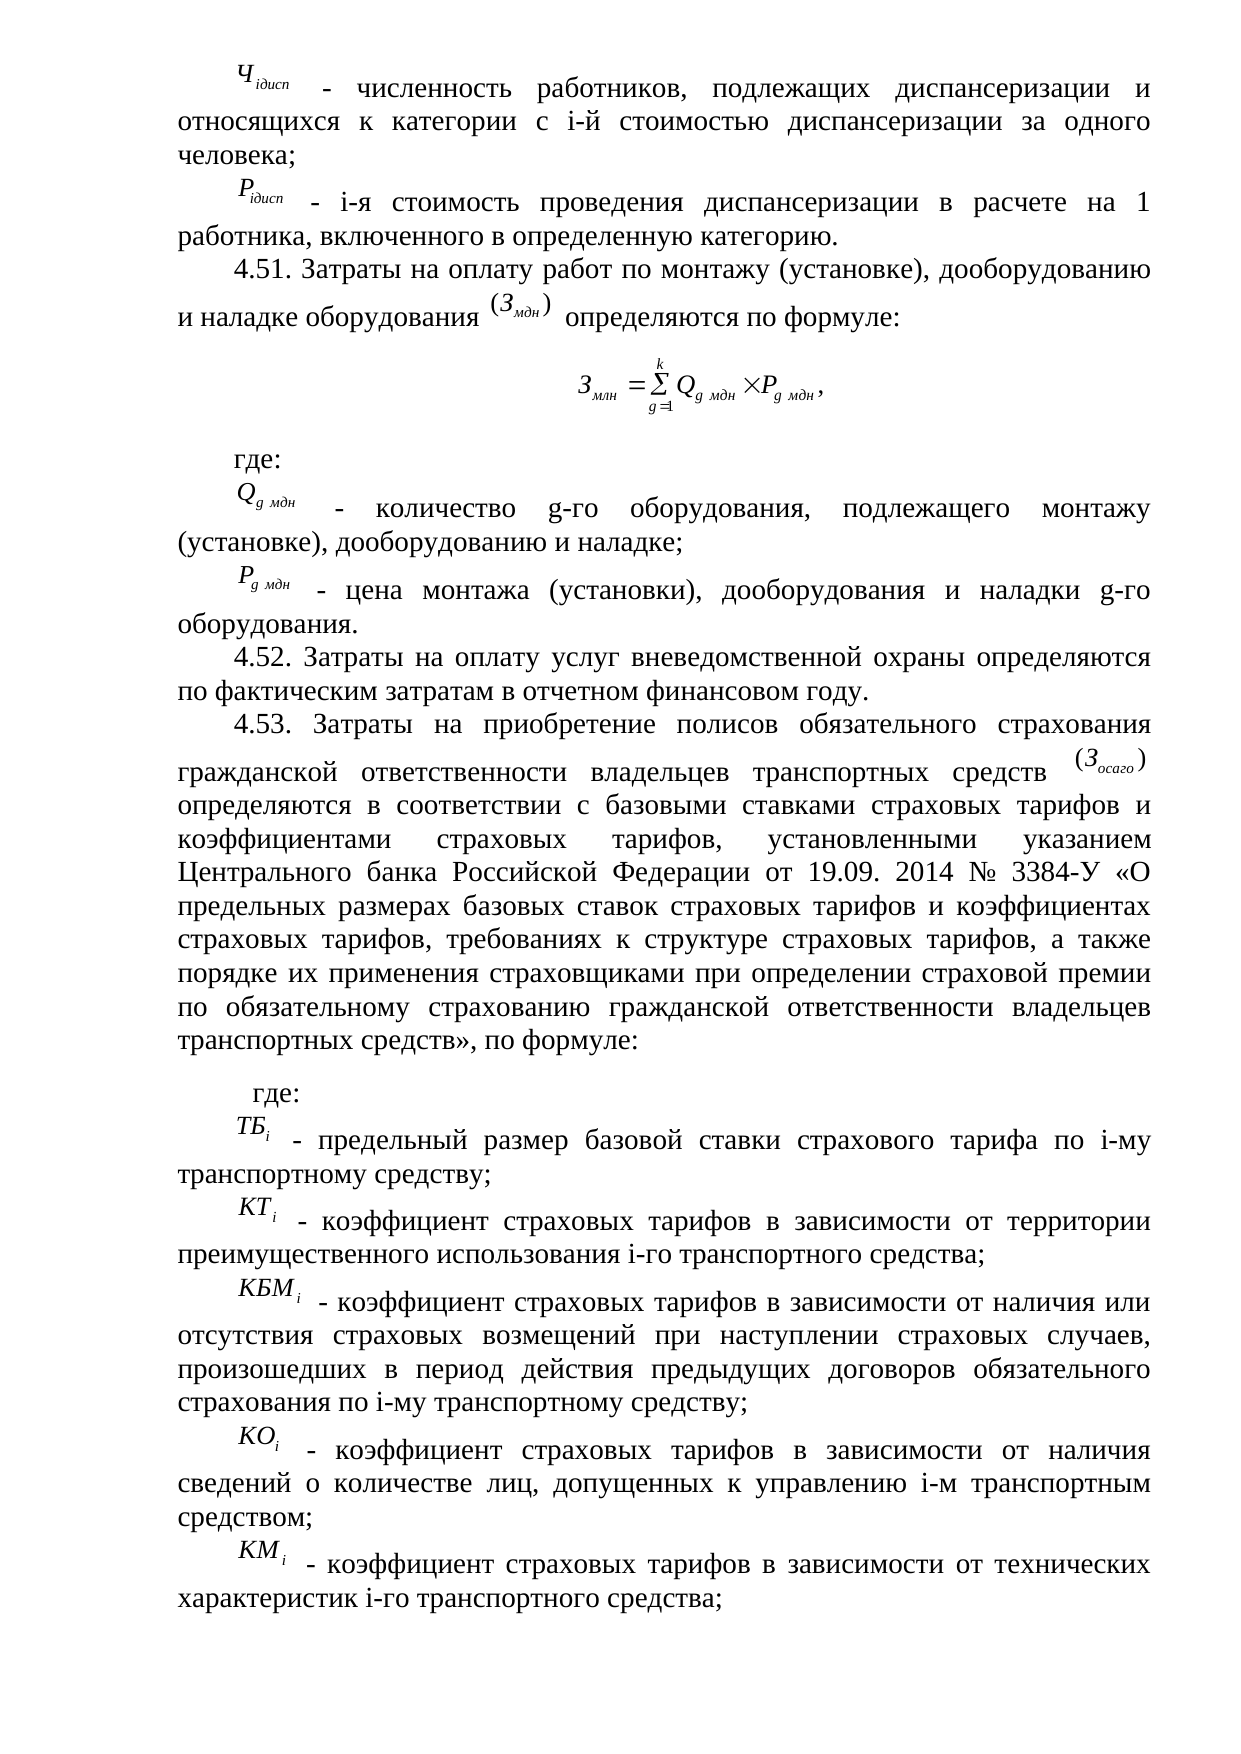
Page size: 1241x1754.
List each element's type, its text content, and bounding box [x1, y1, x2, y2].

text - цена монтажа (установки), дооборудования и наладки g-го оборудования. [177, 557, 1152, 639]
text где: [177, 1075, 1152, 1108]
text - предельный размер базовой ставки страхового тарифа по i-му транспортному средству; [177, 1108, 1152, 1189]
text - численность работников, подлежащих диспансеризации и относящихся к категории с i-й стоимостью диспансеризации за одного человека; [177, 56, 1152, 171]
text - коэффициент страховых тарифов в зависимости от наличия или отсутствия страховых возмещений при наступлении страховых случаев, произошедших в период действия предыдущих договоров обязательного страхования по i-му транспортному средству; [177, 1270, 1152, 1418]
text - i-я стоимость проведения диспансеризации в расчете на 1 работника, включенного в определенную категорию. [177, 171, 1152, 251]
text где: [177, 441, 1152, 475]
text 4.53. Затраты на приобретение полисов обязательного страхования гражданской ответственности владельцев транспортных средств определяются в соответствии с базовыми ставками страховых тарифов и коэффициентами страховых тарифов, установленными указанием Центрального банка Российской Федерации от 19.09. 2014 № 3384-У «О предельных размерах базовых ставок страховых тарифов и коэффициентах страховых тарифов, требованиях к структуре страховых тарифов, а также порядке их применения страховщиками при определении страховой премии по обязательному страхованию гражданской ответственности владельцев транспортных средств», по формуле: [177, 707, 1152, 1056]
text - коэффициент страховых тарифов в зависимости от территории преимущественного использования i-го транспортного средства; [177, 1189, 1152, 1270]
text 4.51. Затраты на оплату работ по монтажу (установке), дооборудованию и наладке оборудования определяются по формуле: [177, 251, 1152, 332]
text - коэффициент страховых тарифов в зависимости от технических характеристик i-го транспортного средства; [177, 1532, 1152, 1613]
text - количество g-го оборудования, подлежащего монтажу (установке), дооборудованию и наладке; [177, 475, 1152, 557]
text - коэффициент страховых тарифов в зависимости от наличия сведений о количестве лиц, допущенных к управлению i-м транспортным средством; [177, 1418, 1152, 1532]
text 4.52. Затраты на оплату услуг вневедомственной охраны определяются по фактическим затратам в отчетном финансовом году. [177, 639, 1152, 707]
